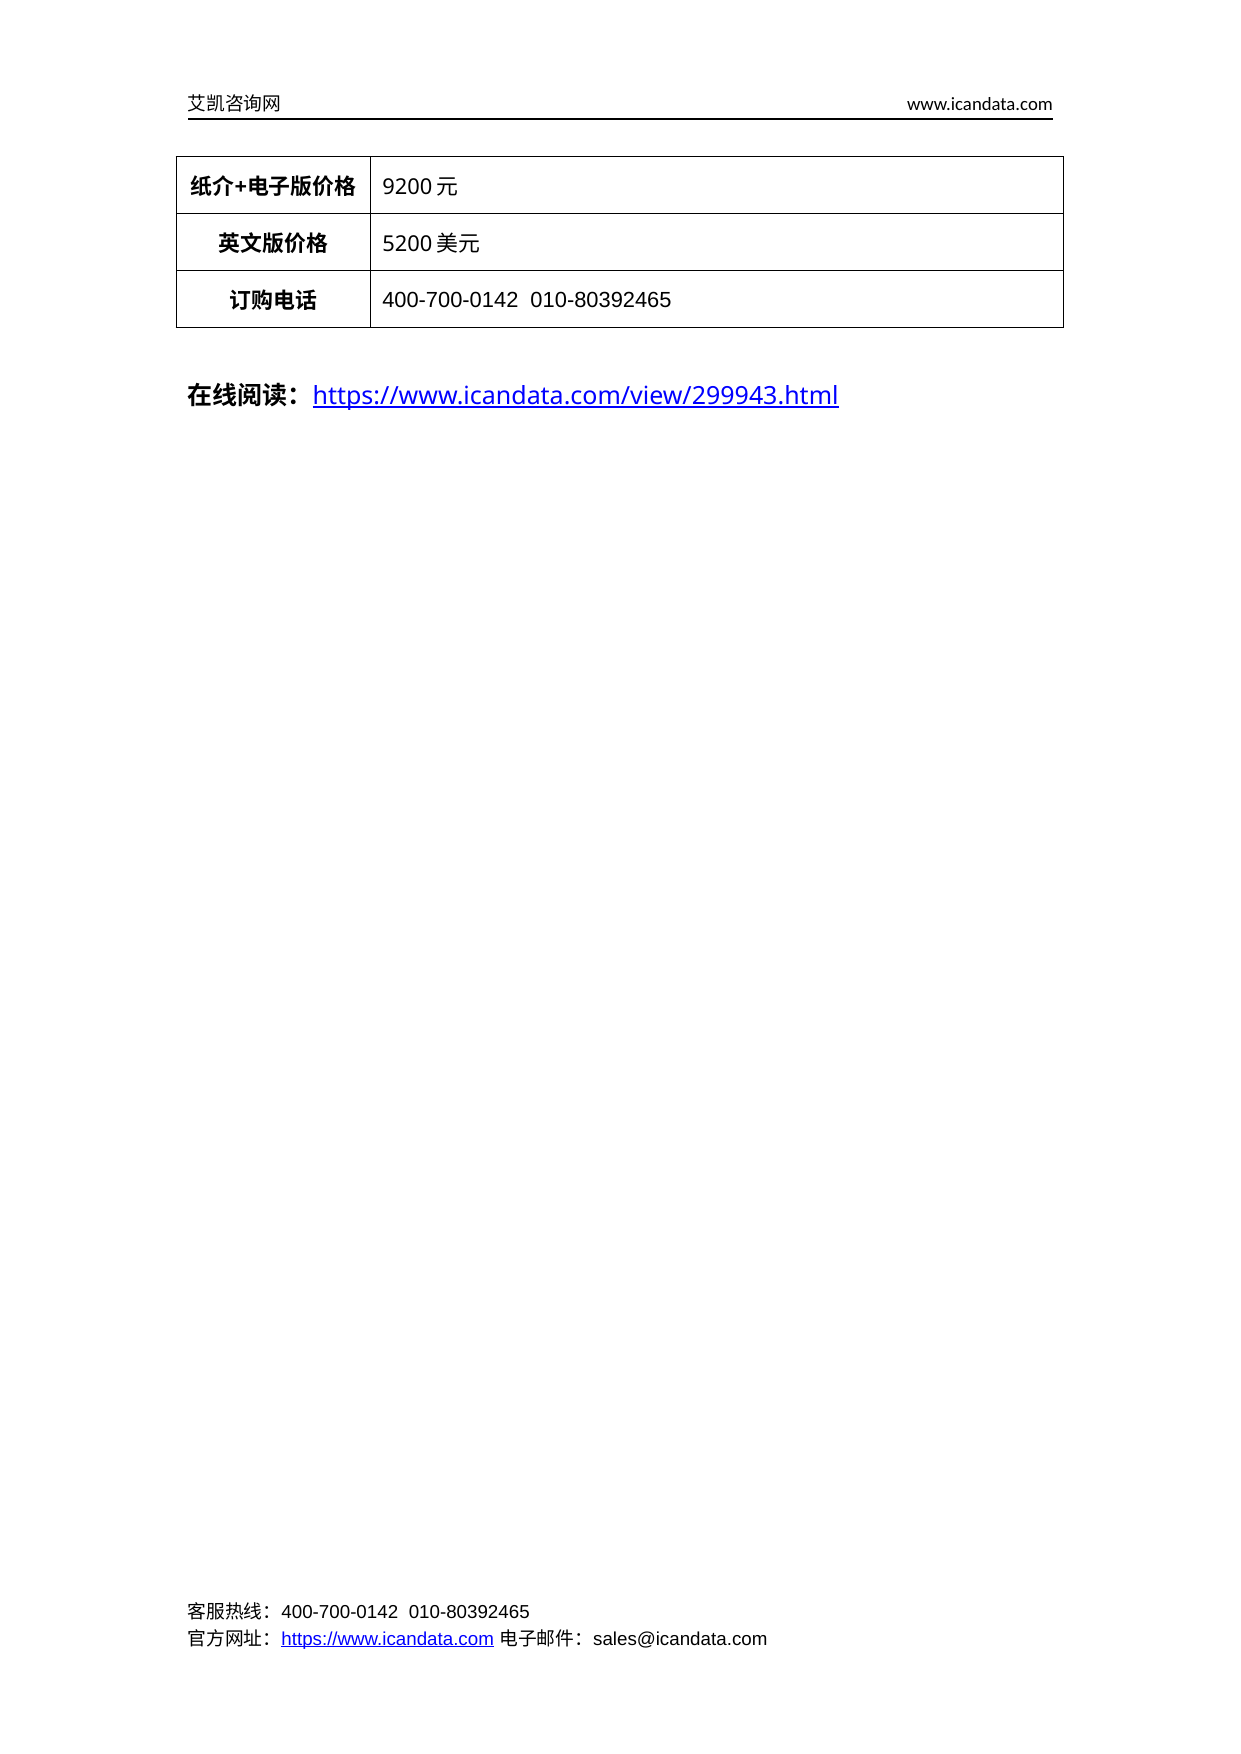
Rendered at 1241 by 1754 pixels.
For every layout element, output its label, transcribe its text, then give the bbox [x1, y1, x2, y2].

table_cell 400-700-0142 010-80392465 [371, 271, 1063, 327]
table_cell 纸介+电子版价格 [177, 157, 370, 213]
table_cell 订购电话 [177, 271, 370, 327]
table_cell 英文版价格 [177, 214, 370, 270]
table_cell 5200美元 [371, 214, 1063, 270]
text 在线阅读：https://www.icandata.com/view/299943.html [187, 361, 1053, 426]
table_cell 9200元 [371, 157, 1063, 213]
